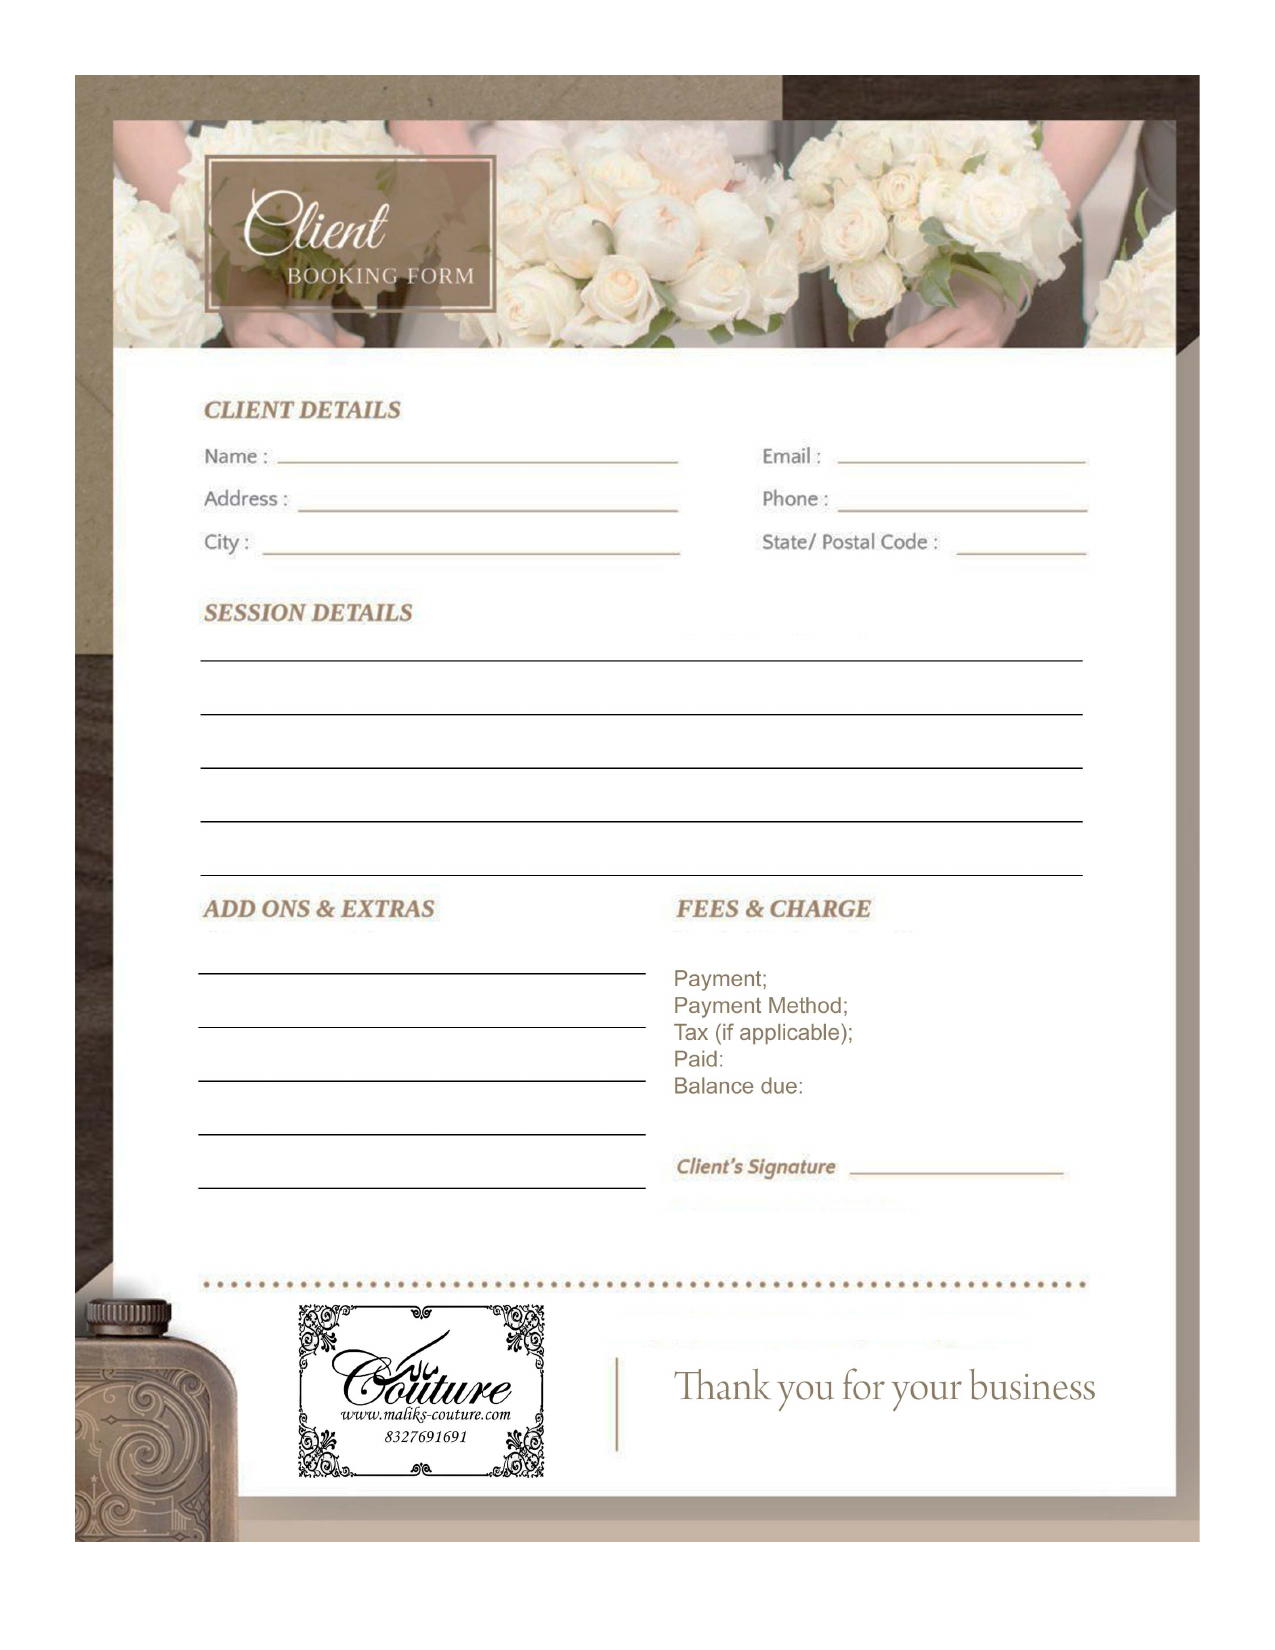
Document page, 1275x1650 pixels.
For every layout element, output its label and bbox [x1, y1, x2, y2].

picture [75, 75, 1200, 1542]
